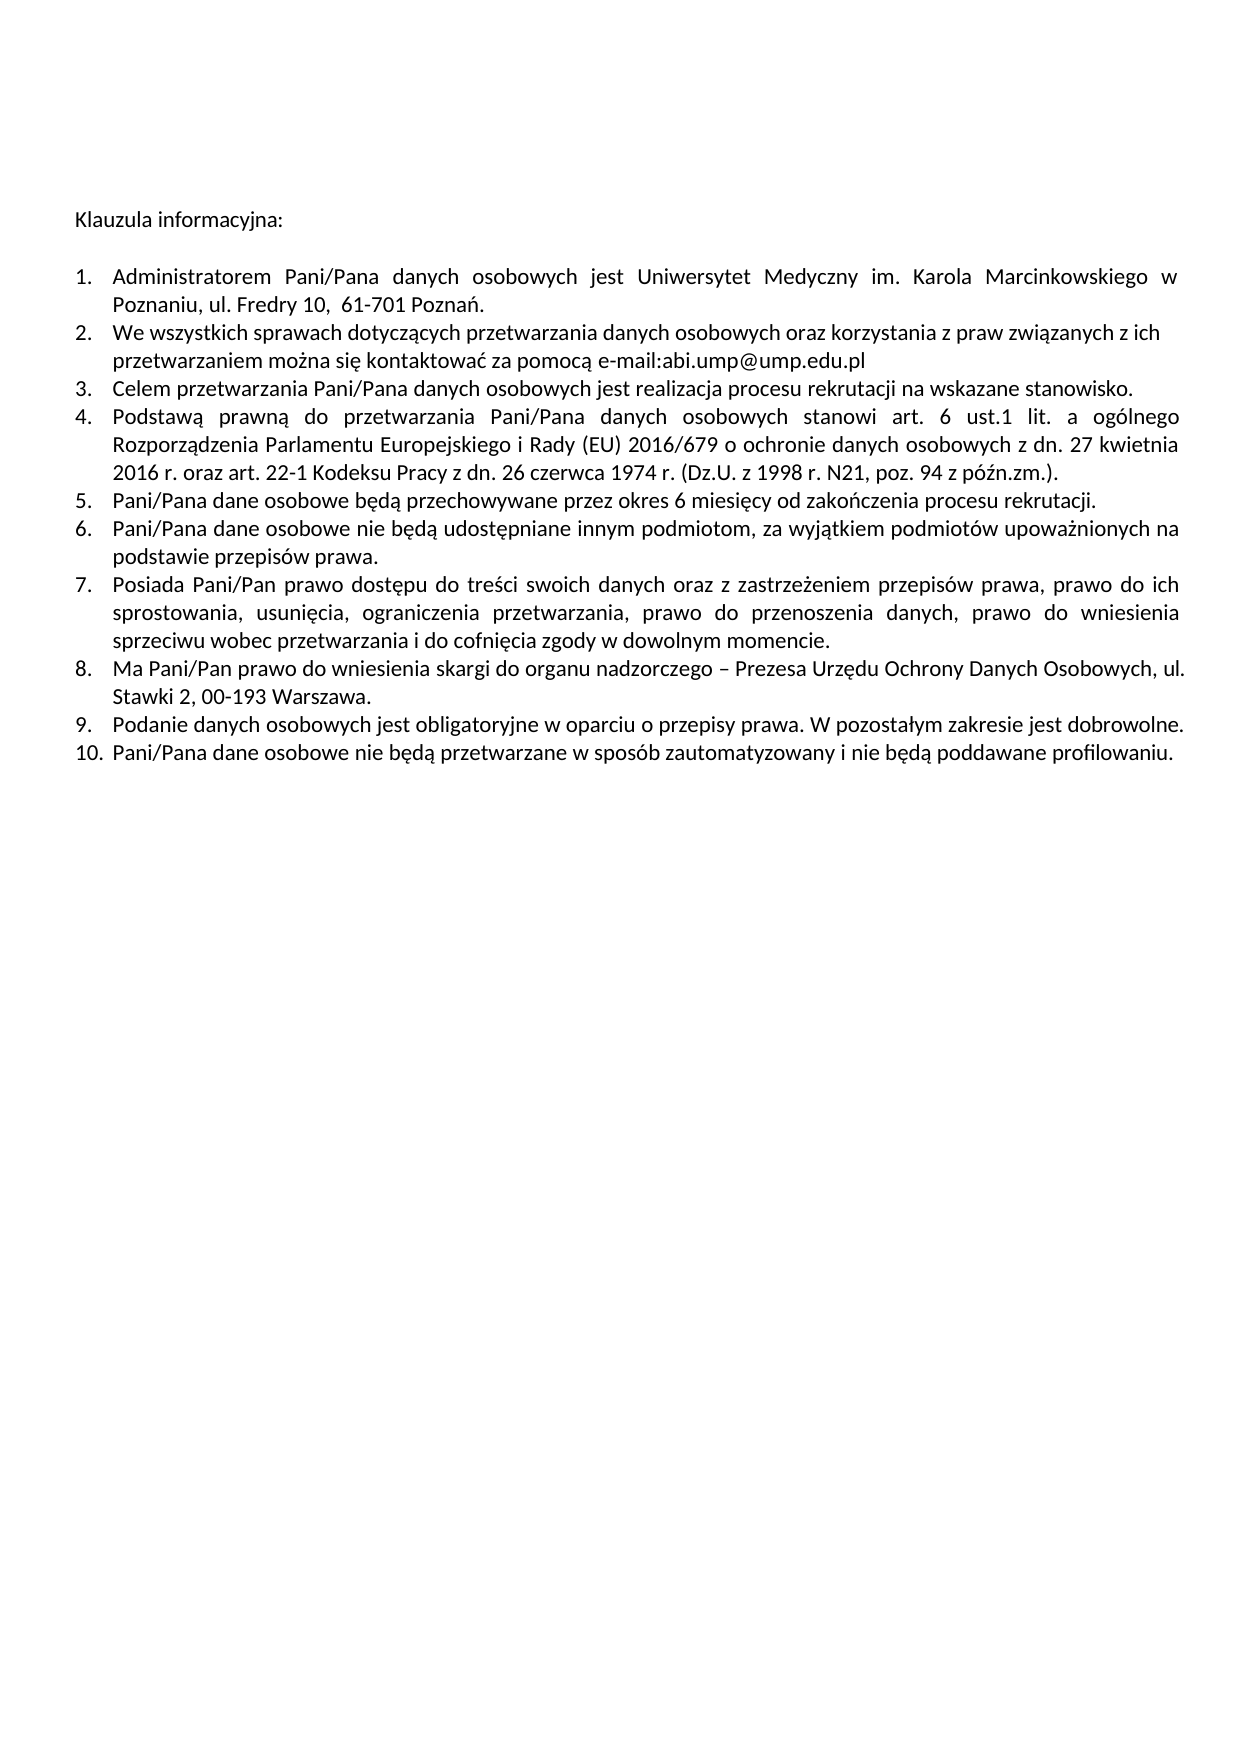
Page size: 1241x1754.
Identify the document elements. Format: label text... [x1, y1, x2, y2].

list Ma Pani/Pan prawo do wniesienia skargi do organu nadzorczego – Prezesa Urzędu Ochrony Danych Osobowych, ul. [75, 654, 1192, 682]
list Pani/Pana dane osobowe nie będą przetwarzane w sposób zautomatyzowany i nie będą poddawane profilowaniu. [75, 738, 1192, 766]
list Podstawą prawną do przetwarzania Pani/Pana danych osobowych stanowi art. 6 ust.1 lit. a ogólnego Rozporządzenia Parlamentu Europejskiego i Rady (EU) 2016/679 o ochronie danych osobowych z dn. 27 kwietnia 2016 r. oraz art. 22-1 Kodeksu Pracy z dn. 26 czerwca 1974 r. (Dz.U. z 1998 r. N21, poz. 94 z późn.zm.). [75, 402, 1181, 486]
list We wszystkich sprawach dotyczących przetwarzania danych osobowych oraz korzystania z praw związanych z ich przetwarzaniem można się kontaktować za pomocą e-mail:abi.ump@ump.edu.pl [75, 318, 1182, 374]
list Pani/Pana dane osobowe będą przechowywane przez okres 6 miesięcy od zakończenia procesu rekrutacji. [75, 486, 1192, 514]
text Klauzula informacyjna: [75, 205, 1192, 233]
list Pani/Pana dane osobowe nie będą udostępniane innym podmiotom, za wyjątkiem podmiotów upoważnionych na podstawie przepisów prawa. [75, 514, 1181, 570]
list Posiada Pani/Pan prawo dostępu do treści swoich danych oraz z zastrzeżeniem przepisów prawa, prawo do ich sprostowania, usunięcia, ograniczenia przetwarzania, prawo do przenoszenia danych, prawo do wniesienia sprzeciwu wobec przetwarzania i do cofnięcia zgody w dowolnym momencie. [75, 570, 1182, 654]
text Stawki 2, 00-193 Warszawa. [112, 682, 1192, 710]
list Podanie danych osobowych jest obligatoryjne w oparciu o przepisy prawa. W pozostałym zakresie jest dobrowolne. [75, 710, 1192, 738]
list Administratorem Pani/Pana danych osobowych jest Uniwersytet Medyczny im. Karola Marcinkowskiego w Poznaniu, ul. Fredry 10, 61-701 Poznań. [75, 262, 1181, 318]
list Celem przetwarzania Pani/Pana danych osobowych jest realizacja procesu rekrutacji na wskazane stanowisko. [75, 374, 1192, 402]
